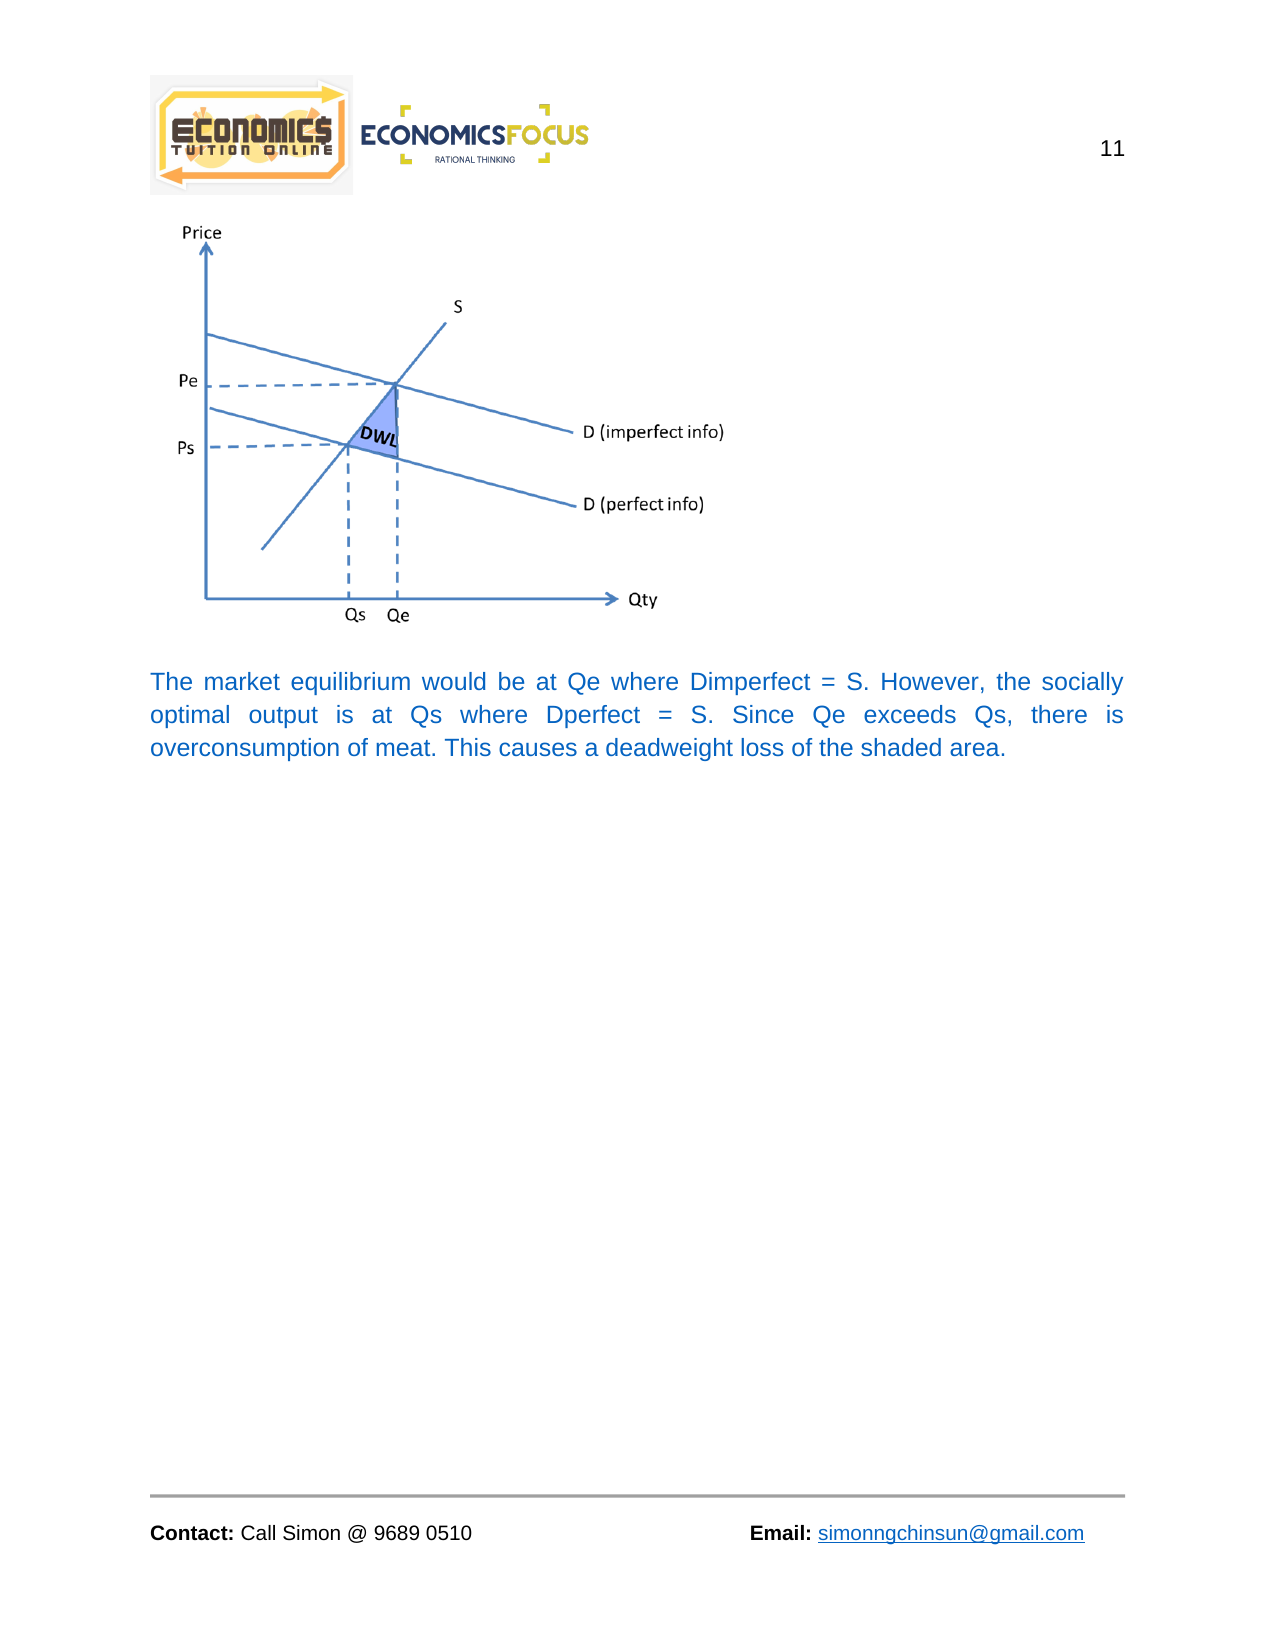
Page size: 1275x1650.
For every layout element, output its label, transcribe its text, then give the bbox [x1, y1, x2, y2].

text The market equilibrium would be at Qe where Dimperfect = S. However, the socially optimal output is at Qs where Dperfect = S. Since Qe exceeds Qs, there is overconsumption of meat. This causes a deadweight loss of the shaded area. [150, 667, 1125, 762]
picture [150, 75, 751, 663]
